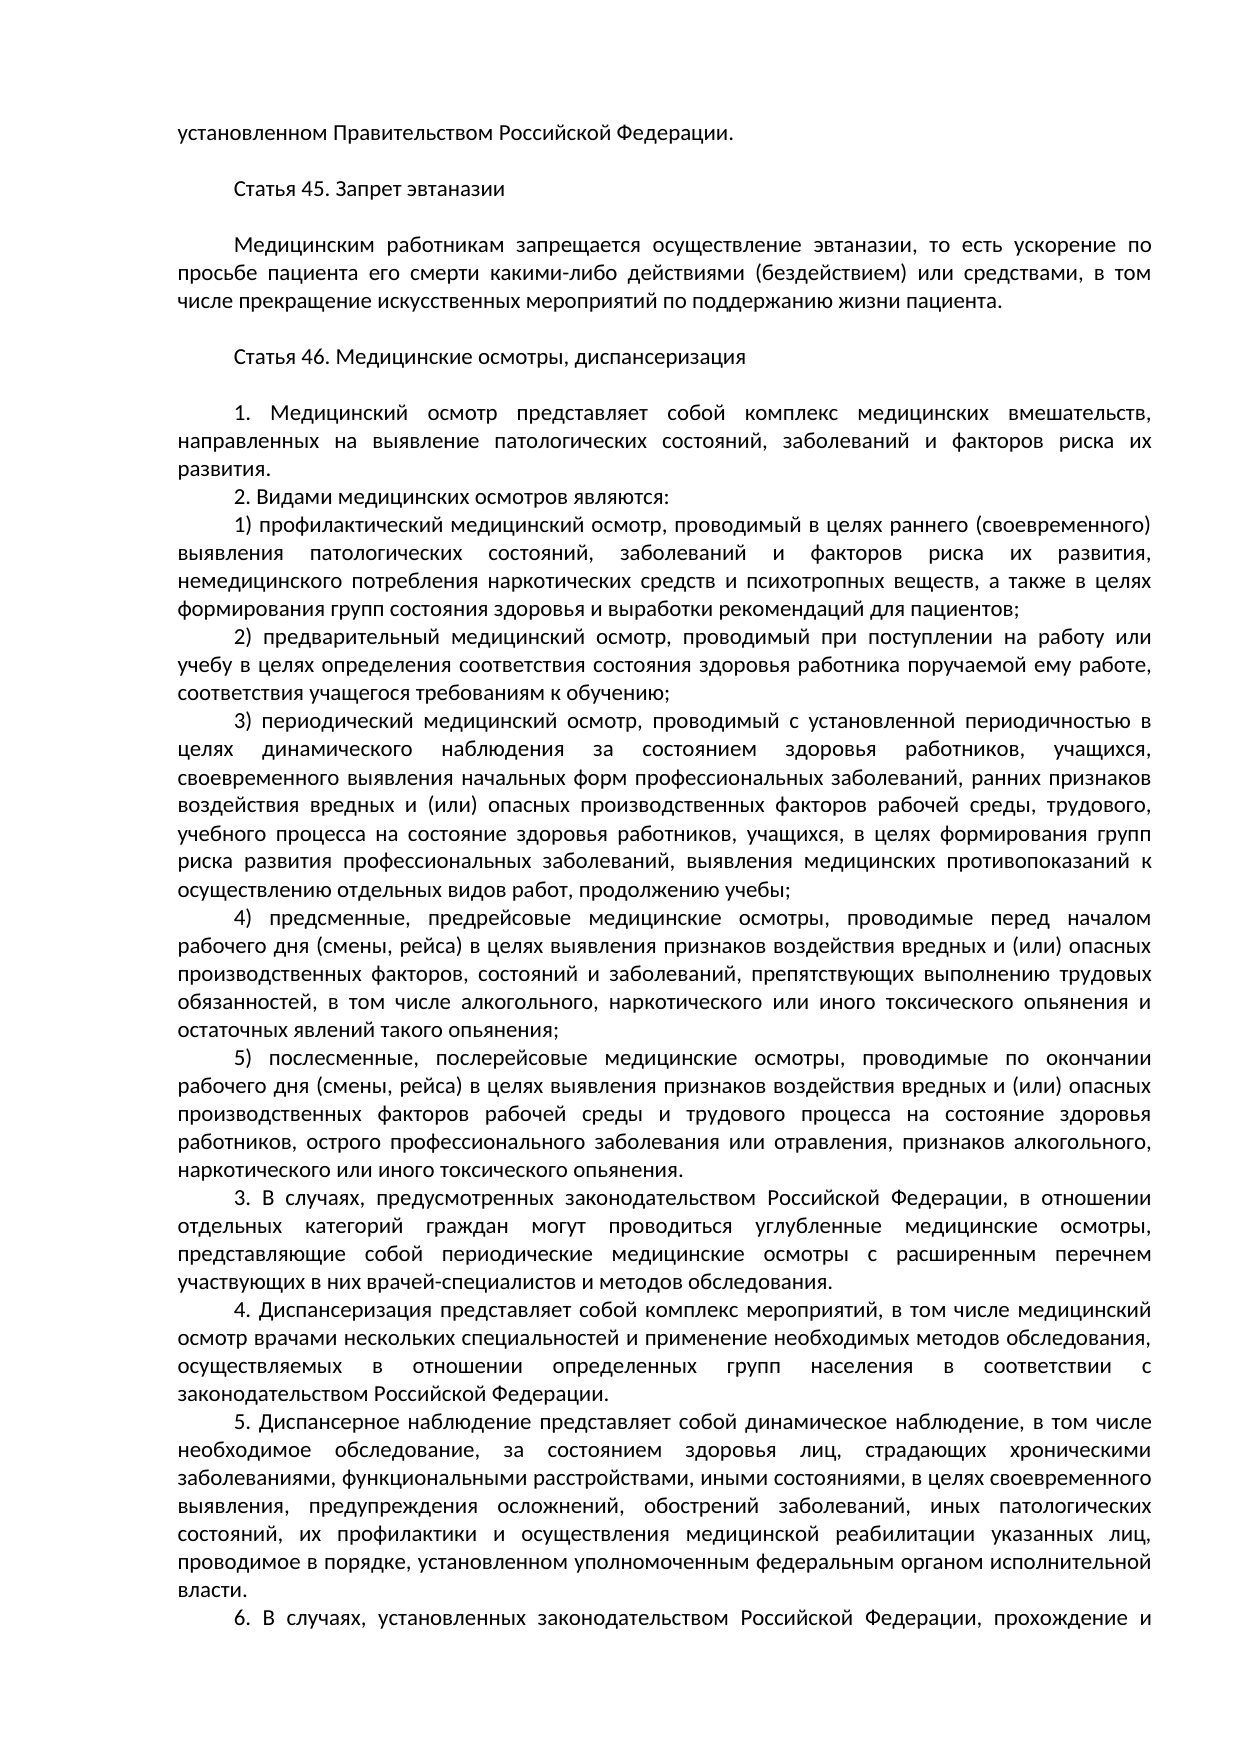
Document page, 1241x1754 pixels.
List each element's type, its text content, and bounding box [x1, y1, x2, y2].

text 2) предварительный медицинский осмотр, проводимый при поступлении на работу или учебу в целях определения соответствия состояния здоровья работника поручаемой ему работе, соответствия учащегося требованиям к обучению; [177, 622, 1152, 707]
text Медицинским работникам запрещается осуществление эвтаназии, то есть ускорение по просьбе пациента его смерти какими-либо действиями (бездействием) или средствами, в том числе прекращение искусственных мероприятий по поддержанию жизни пациента. [177, 230, 1152, 314]
text 2. Видами медицинских осмотров являются: [177, 482, 1152, 510]
text 1. Медицинский осмотр представляет собой комплекс медицинских вмешательств, направленных на выявление патологических состояний, заболеваний и факторов риска их развития. [177, 398, 1152, 482]
text Статья 45. Запрет эвтаназии [177, 174, 1152, 202]
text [177, 118, 1152, 146]
text 5) послесменные, послерейсовые медицинские осмотры, проводимые по окончании рабочего дня (смены, рейса) в целях выявления признаков воздействия вредных и (или) опасных производственных факторов рабочей среды и трудового процесса на состояние здоровья работников, острого профессионального заболевания или отравления, признаков алкогольного, наркотического или иного токсического опьянения. [177, 1043, 1152, 1183]
text Статья 46. Медицинские осмотры, диспансеризация [177, 342, 1152, 370]
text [177, 1603, 1152, 1631]
text 3. В случаях, предусмотренных законодательством Российской Федерации, в отношении отдельных категорий граждан могут проводиться углубленные медицинские осмотры, представляющие собой периодические медицинские осмотры с расширенным перечнем участвующих в них врачей-специалистов и методов обследования. [177, 1183, 1152, 1295]
text 4) предсменные, предрейсовые медицинские осмотры, проводимые перед началом рабочего дня (смены, рейса) в целях выявления признаков воздействия вредных и (или) опасных производственных факторов, состояний и заболеваний, препятствующих выполнению трудовых обязанностей, в том числе алкогольного, наркотического или иного токсического опьянения и остаточных явлений такого опьянения; [177, 903, 1152, 1043]
text 1) профилактический медицинский осмотр, проводимый в целях раннего (своевременного) выявления патологических состояний, заболеваний и факторов риска их развития, немедицинского потребления наркотических средств и психотропных веществ, а также в целях формирования групп состояния здоровья и выработки рекомендаций для пациентов; [177, 510, 1152, 622]
text 3) периодический медицинский осмотр, проводимый с установленной периодичностью в целях динамического наблюдения за состоянием здоровья работников, учащихся, своевременного выявления начальных форм профессиональных заболеваний, ранних признаков воздействия вредных и (или) опасных производственных факторов рабочей среды, трудового, учебного процесса на состояние здоровья работников, учащихся, в целях формирования групп риска развития профессиональных заболеваний, выявления медицинских противопоказаний к осуществлению отдельных видов работ, продолжению учебы; [177, 707, 1152, 903]
text 5. Диспансерное наблюдение представляет собой динамическое наблюдение, в том числе необходимое обследование, за состоянием здоровья лиц, страдающих хроническими заболеваниями, функциональными расстройствами, иными состояниями, в целях своевременного выявления, предупреждения осложнений, обострений заболеваний, иных патологических состояний, их профилактики и осуществления медицинской реабилитации указанных лиц, проводимое в порядке, установленном уполномоченным федеральным органом исполнительной власти. [177, 1407, 1152, 1603]
text 4. Диспансеризация представляет собой комплекс мероприятий, в том числе медицинский осмотр врачами нескольких специальностей и применение необходимых методов обследования, осуществляемых в отношении определенных групп населения в соответствии с законодательством Российской Федерации. [177, 1295, 1152, 1407]
